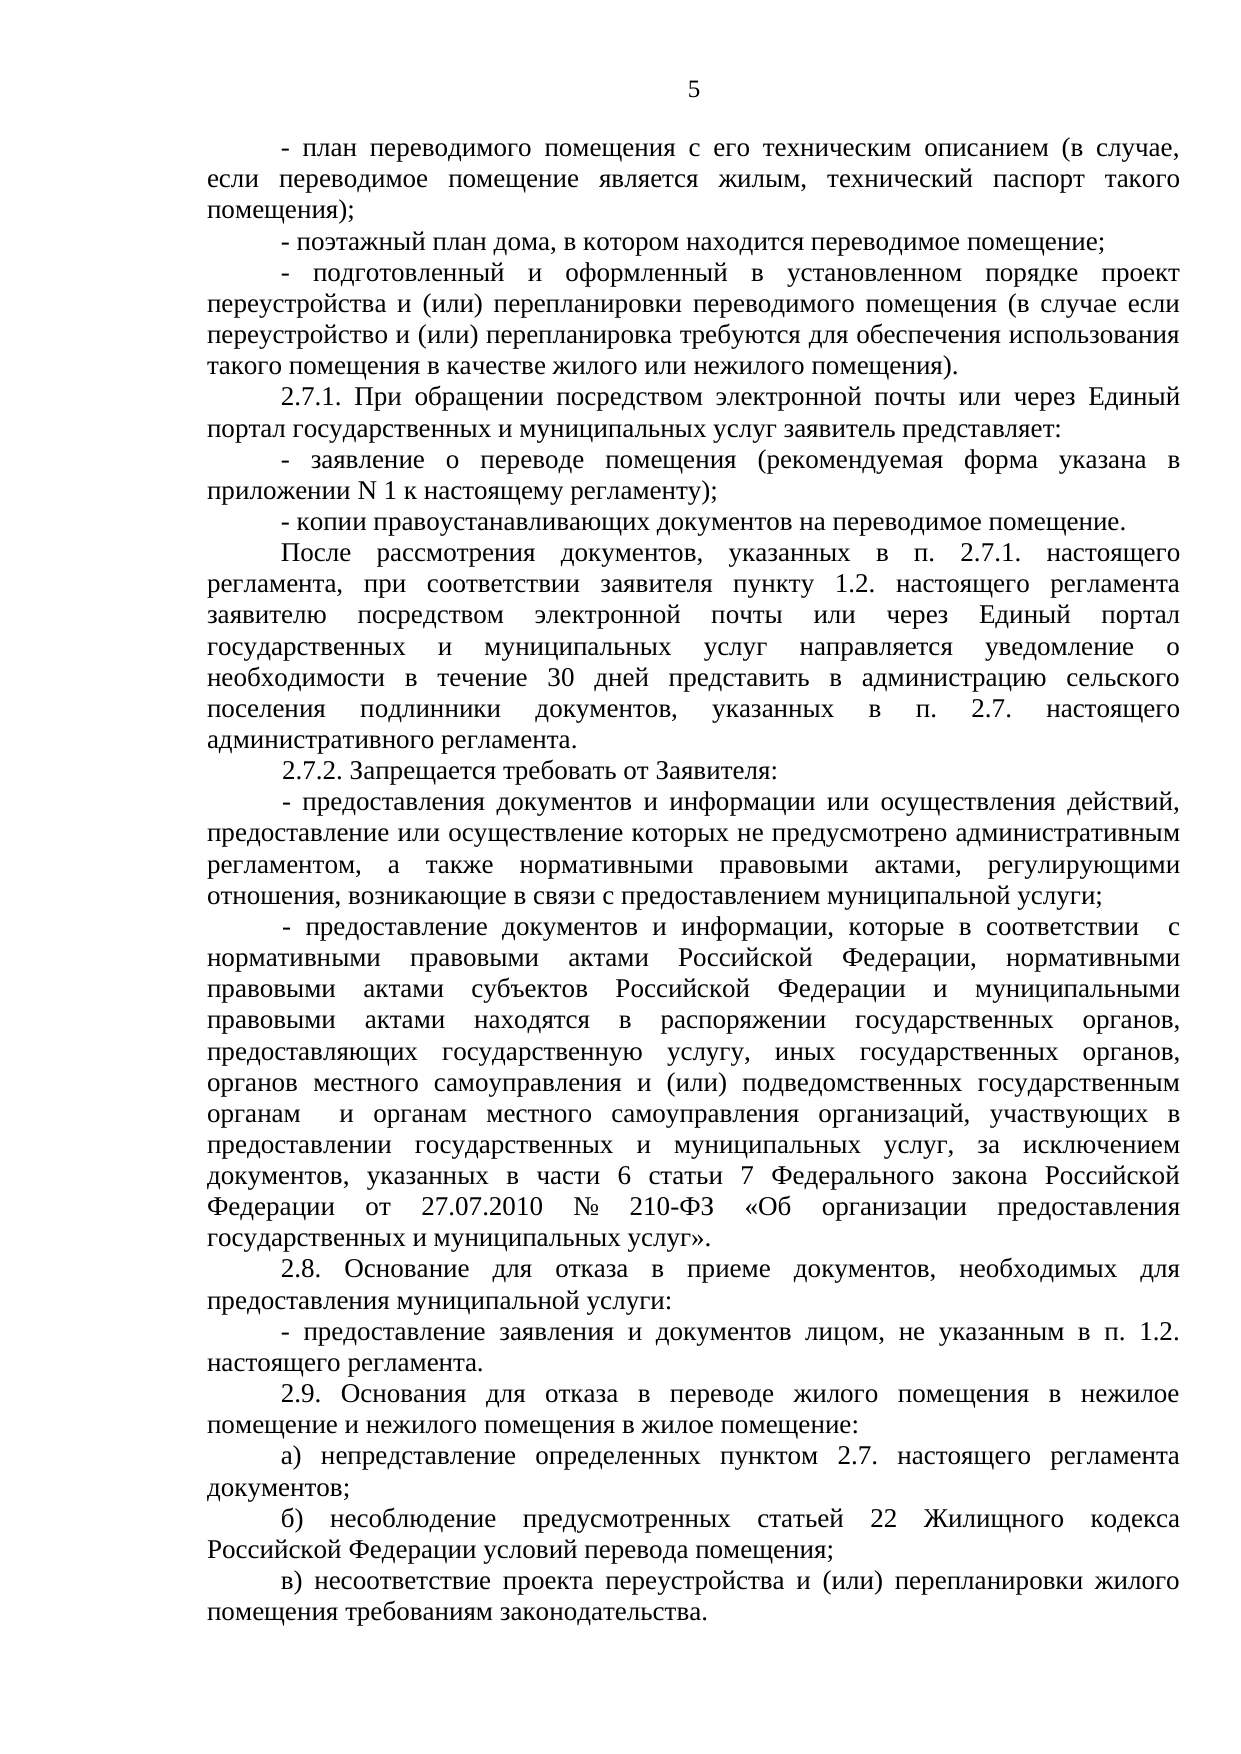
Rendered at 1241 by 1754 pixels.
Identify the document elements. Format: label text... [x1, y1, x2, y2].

text б) несоблюдение предусмотренных статьей 22 Жилищного кодекса Российской Федерации условий перевода помещения; [207, 1502, 1181, 1564]
text 2.9. Основания для отказа в переводе жилого помещения в нежилое помещение и нежилого помещения в жилое помещение: [207, 1377, 1181, 1439]
text - предоставления документов и информации или осуществления действий, предоставление или осуществление которых не предусмотрено административным регламентом, а также нормативными правовыми актами, регулирующими отношения, возникающие в связи с предоставлением муниципальной услуги; [207, 785, 1181, 910]
text - подготовленный и оформленный в установленном порядке проект переустройства и (или) перепланировки переводимого помещения (в случае если переустройство и (или) перепланировка требуются для обеспечения использования такого помещения в качестве жилого или нежилого помещения). [207, 256, 1181, 381]
text 2.8. Основание для отказа в приеме документов, необходимых для предоставления муниципальной услуги: [207, 1253, 1181, 1315]
text - предоставление документов и информации, которые в соответствии с нормативными правовыми актами Российской Федерации, нормативными правовыми актами субъектов Российской Федерации и муниципальными правовыми актами находятся в распоряжении государственных органов, предоставляющих государственную услугу, иных государственных органов, органов местного самоуправления и (или) подведомственных государственным органам и органам местного самоуправления организаций, участвующих в предоставлении государственных и муниципальных услуг, за исключением документов, указанных в части 6 статьи 7 Федерального закона Российской Федерации от 27.07.2010 № 210-ФЗ «Об организации предоставления государственных и муниципальных услуг». [207, 910, 1181, 1253]
text в) несоответствие проекта переустройства и (или) перепланировки жилого помещения требованиям законодательства. [207, 1564, 1181, 1626]
text а) непредставление определенных пунктом 2.7. настоящего регламента документов; [207, 1439, 1181, 1502]
text 2.7.2. Запрещается требовать от Заявителя: [207, 754, 1181, 785]
text 2.7.1. При обращении посредством электронной почты или через Единый портал государственных и муниципальных услуг заявитель представляет: [207, 381, 1181, 443]
text После рассмотрения документов, указанных в п. 2.7.1. настоящего регламента, при соответствии заявителя пункту 1.2. настоящего регламента заявителю посредством электронной почты или через Единый портал государственных и муниципальных услуг направляется уведомление о необходимости в течение 30 дней представить в администрацию сельского поселения подлинники документов, указанных в п. 2.7. настоящего административного регламента. [207, 536, 1181, 754]
text - поэтажный план дома, в котором находится переводимое помещение; [207, 225, 1181, 256]
text - заявление о переводе помещения (рекомендуемая форма указана в приложении N 1 к настоящему регламенту); [207, 443, 1181, 505]
text - предоставление заявления и документов лицом, не указанным в п. 1.2. настоящего регламента. [207, 1315, 1181, 1377]
text - копии правоустанавливающих документов на переводимое помещение. [207, 505, 1181, 536]
text - план переводимого помещения с его техническим описанием (в случае, если переводимое помещение является жилым, технический паспорт такого помещения); [207, 131, 1181, 225]
